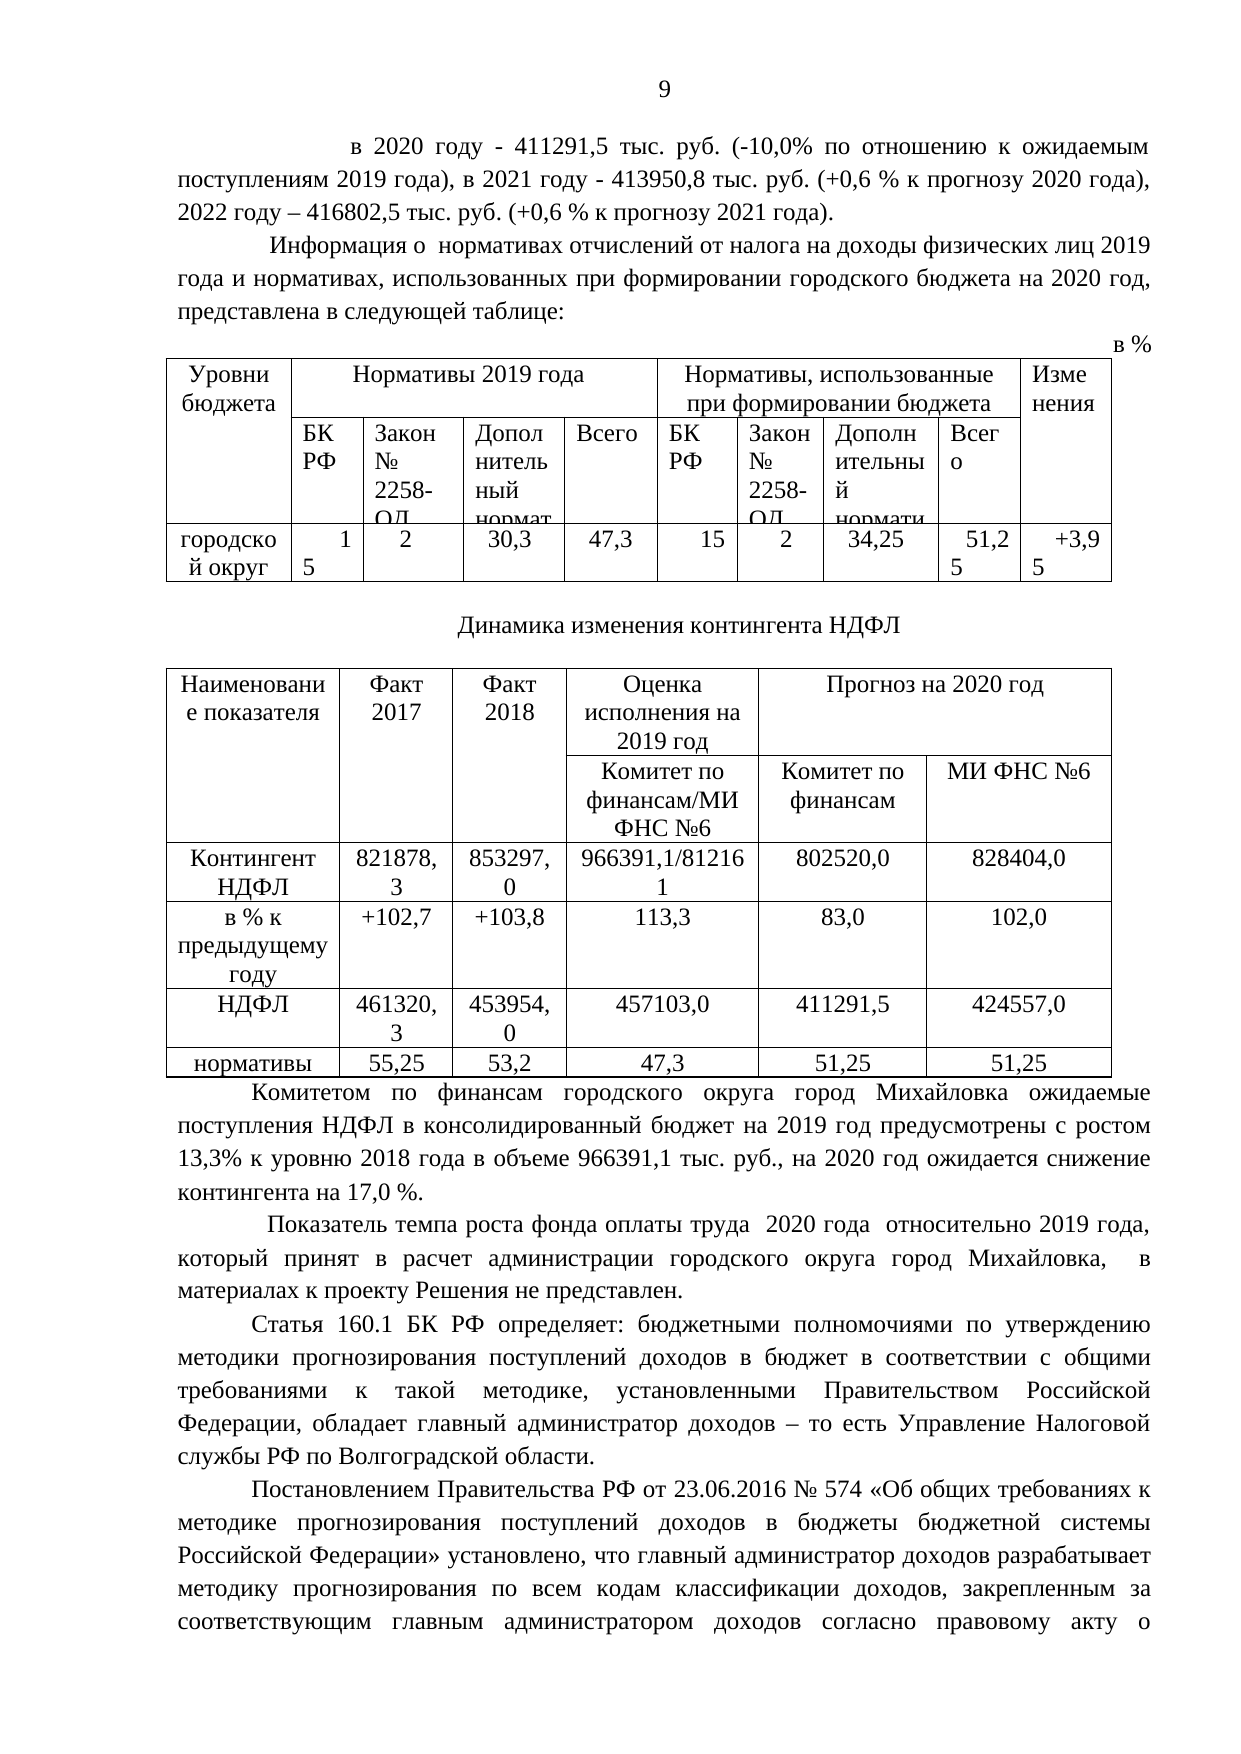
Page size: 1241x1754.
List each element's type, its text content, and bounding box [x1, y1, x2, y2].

table_cell 461320,3 [340, 989, 452, 1047]
table_cell Дополнительный норматив [464, 418, 564, 523]
table_cell Контингент НДФЛ [167, 843, 339, 901]
table_cell в % к предыдущему году [167, 902, 339, 988]
table_cell +3,95 [1021, 524, 1111, 581]
table_cell 53,2 [453, 1048, 566, 1076]
table_cell 15 [292, 524, 363, 581]
table_cell 51,25 [939, 524, 1020, 581]
text Динамика изменения контингента НДФЛ [177, 610, 1152, 639]
table_cell 47,3 [565, 524, 657, 581]
table_header Нормативы, использованные при формировании бюджета [658, 359, 1020, 417]
table_cell 821878,3 [340, 843, 452, 901]
table_cell БК РФ [658, 418, 737, 523]
table_cell 55,25 [340, 1048, 452, 1076]
text Информация о нормативах отчислений от налога на доходы физических лиц 2019 года и нормативах, использованных при формировании городского бюджета на 2020 год, представлена в следующей таблице: [177, 230, 1152, 325]
table_cell 51,25 [759, 1048, 926, 1076]
table_cell 424557,0 [927, 989, 1111, 1047]
table_cell 47,3 [567, 1048, 758, 1076]
text в 2020 году - 411291,5 тыс. руб. (-10,0% по отношению к ожидаемым поступлениям 2019 года), в 2021 году - 413950,8 тыс. руб. (+0,6 % к прогнозу 2020 года), 2022 году – 416802,5 тыс. руб. (+0,6 % к прогнозу 2021 года). [177, 131, 1152, 226]
table_cell Комитет по финансам/МИ ФНС №6 [567, 756, 758, 842]
table_cell 853297,0 [453, 843, 566, 901]
table_header Факт 2017 [340, 669, 452, 842]
table_header Наименование показателя [167, 669, 339, 842]
table_cell Закон № 2258-ОД [738, 418, 823, 523]
table_header Оценка исполнения на 2019 год [567, 669, 758, 755]
table_header Уровни бюджета [167, 359, 291, 523]
table_cell нормативы [167, 1048, 339, 1076]
text в % [177, 329, 1152, 358]
table_cell 15 [658, 524, 737, 581]
table_cell МИ ФНС №6 [927, 756, 1111, 842]
table_header Изменения [1021, 359, 1111, 523]
table_cell 2 [364, 524, 463, 581]
table_cell Всего [565, 418, 657, 523]
table_cell 828404,0 [927, 843, 1111, 901]
table_header Прогноз на 2020 год [759, 669, 1111, 755]
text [177, 1474, 1152, 1634]
table_cell городской округ [167, 524, 291, 581]
text Статья 160.1 БК РФ определяет: бюджетными полномочиями по утверждению методики прогнозирования поступлений доходов в бюджет в соответствии с общими требованиями к такой методике, установленными Правительством Российской Федерации, обладает главный администратор доходов – то есть Управление Налоговой службы РФ по Волгоградской области. [177, 1309, 1152, 1469]
table_cell 457103,0 [567, 989, 758, 1047]
table_cell БК РФ [292, 418, 363, 523]
table_cell 51,25 [927, 1048, 1111, 1076]
table_cell 966391,1/812161 [567, 843, 758, 901]
text Комитетом по финансам городского округа город Михайловка ожидаемые поступления НДФЛ в консолидированный бюджет на 2019 год предусмотрены с ростом 13,3% к уровню 2018 года в объеме 966391,1 тыс. руб., на 2020 год ожидается снижение контингента на 17,0 %. [177, 1077, 1152, 1205]
table_header Факт 2018 [453, 669, 566, 842]
table_cell Дополнительный норматив [824, 418, 938, 523]
text Показатель темпа роста фонда оплаты труда 2020 года относительно 2019 года, который принят в расчет администрации городского округа город Михайловка, в материалах к проекту Решения не представлен. [177, 1209, 1152, 1304]
table_cell 2 [738, 524, 823, 581]
table_cell +103,8 [453, 902, 566, 988]
table_cell Комитет по финансам [759, 756, 926, 842]
table_cell 802520,0 [759, 843, 926, 901]
table_cell 113,3 [567, 902, 758, 988]
table_cell НДФЛ [167, 989, 339, 1047]
table_cell 411291,5 [759, 989, 926, 1047]
table_cell 34,25 [824, 524, 938, 581]
table_cell 453954,0 [453, 989, 566, 1047]
table_cell +102,7 [340, 902, 452, 988]
table_cell 30,3 [464, 524, 564, 581]
table_cell Закон№ 2258-ОД [364, 418, 463, 523]
table_cell Всего [939, 418, 1020, 523]
table_header Нормативы 2019 года [292, 359, 657, 417]
table_cell 83,0 [759, 902, 926, 988]
table_cell 102,0 [927, 902, 1111, 988]
